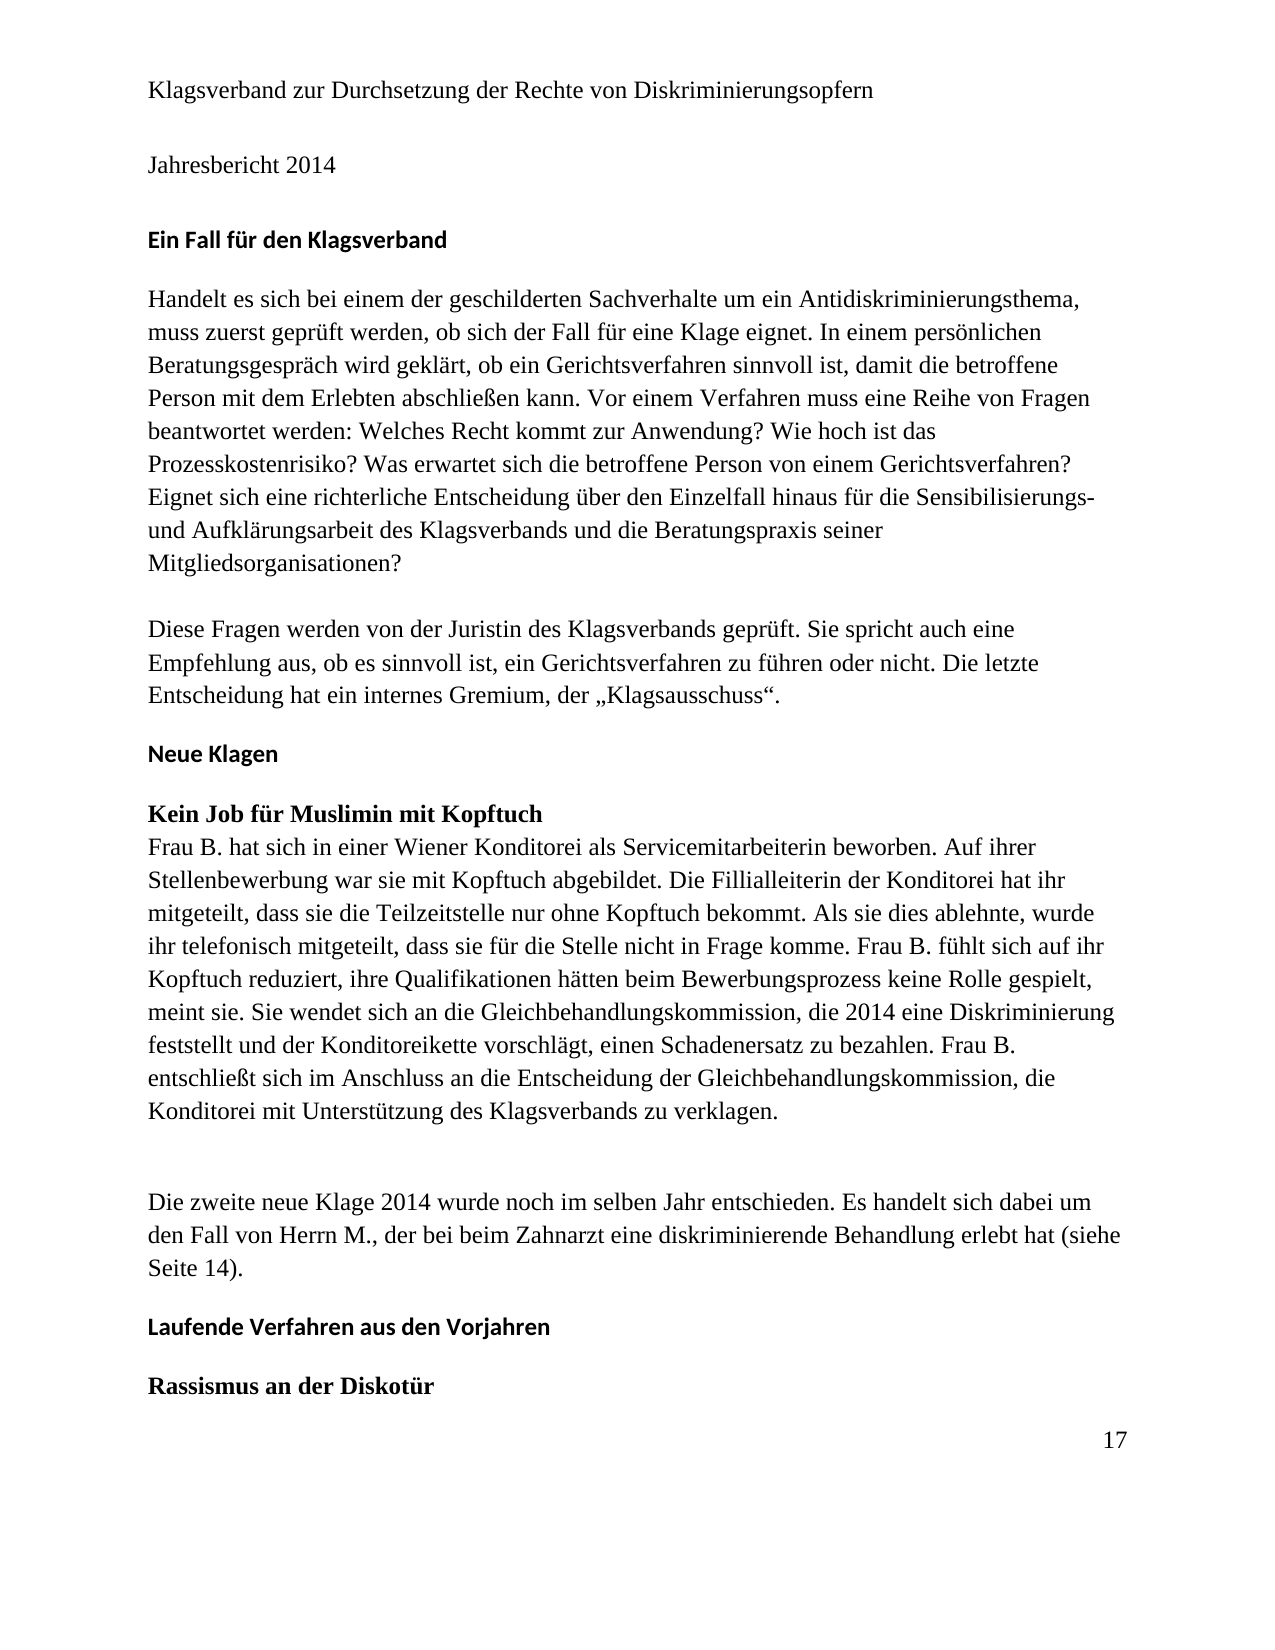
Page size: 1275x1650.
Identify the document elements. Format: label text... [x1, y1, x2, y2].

subtitle Laufende Verfahren aus den Vorjahren [148, 1311, 1127, 1341]
text Diese Fragen werden von der Juristin des Klagsverbands geprüft. Sie spricht auch eine Empfehlung aus, ob es sinnvoll ist, ein Gerichtsverfahren zu führen oder nicht. Die letzte Entscheidung hat ein internes Gremium, der „Klagsausschuss“. [148, 614, 1127, 709]
subtitle Ein Fall für den Klagsverband [148, 224, 1127, 255]
text Die zweite neue Klage 2014 wurde noch im selben Jahr entschieden. Es handelt sich dabei um den Fall von Herrn M., der bei beim Zahnarzt eine diskriminierende Behandlung erlebt hat (siehe Seite 14). [148, 1187, 1127, 1282]
subtitle Neue Klagen [148, 739, 1127, 769]
text Kein Job für Muslimin mit Kopftuch Frau B. hat sich in einer Wiener Konditorei als Servicemitarbeiterin beworben. Auf ihrer Stellenbewerbung war sie mit Kopftuch abgebildet. Die Fillialleiterin der Konditorei hat ihr mitgeteilt, dass sie die Teilzeitstelle nur ohne Kopftuch bekommt. Als sie dies ablehnte, wurde ihr telefonisch mitgeteilt, dass sie für die Stelle nicht in Frage komme. Frau B. fühlt sich auf ihr Kopftuch reduziert, ihre Qualifikationen hätten beim Bewerbungsprozess keine Rolle gespielt, meint sie. Sie wendet sich an die Gleichbehandlungskommission, die 2014 eine Diskriminierung feststellt und der Konditoreikette vorschlägt, einen Schadenersatz zu bezahlen. Frau B. entschließt sich im Anschluss an die Entscheidung der Gleichbehandlungskommission, die Konditorei mit Unterstützung des Klagsverbands zu verklagen. [148, 799, 1127, 1124]
text Handelt es sich bei einem der geschilderten Sachverhalte um ein Antidiskriminierungsthema, muss zuerst geprüft werden, ob sich der Fall für eine Klage eignet. In einem persönlichen Beratungsgespräch wird geklärt, ob ein Gerichtsverfahren sinnvoll ist, damit die betroffene Person mit dem Erlebten abschließen kann. Vor einem Verfahren muss eine Reihe von Fragen beantwortet werden: Welches Recht kommt zur Anwendung? Wie hoch ist das Prozesskostenrisiko? Was erwartet sich die betroffene Person von einem Gerichtsverfahren? Eignet sich eine richterliche Entscheidung über den Einzelfall hinaus für die Sensibilisierungs- und Aufklärungsarbeit des Klagsverbands und die Beratungspraxis seiner Mitgliedsorganisationen? [148, 284, 1127, 577]
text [148, 1371, 1127, 1400]
